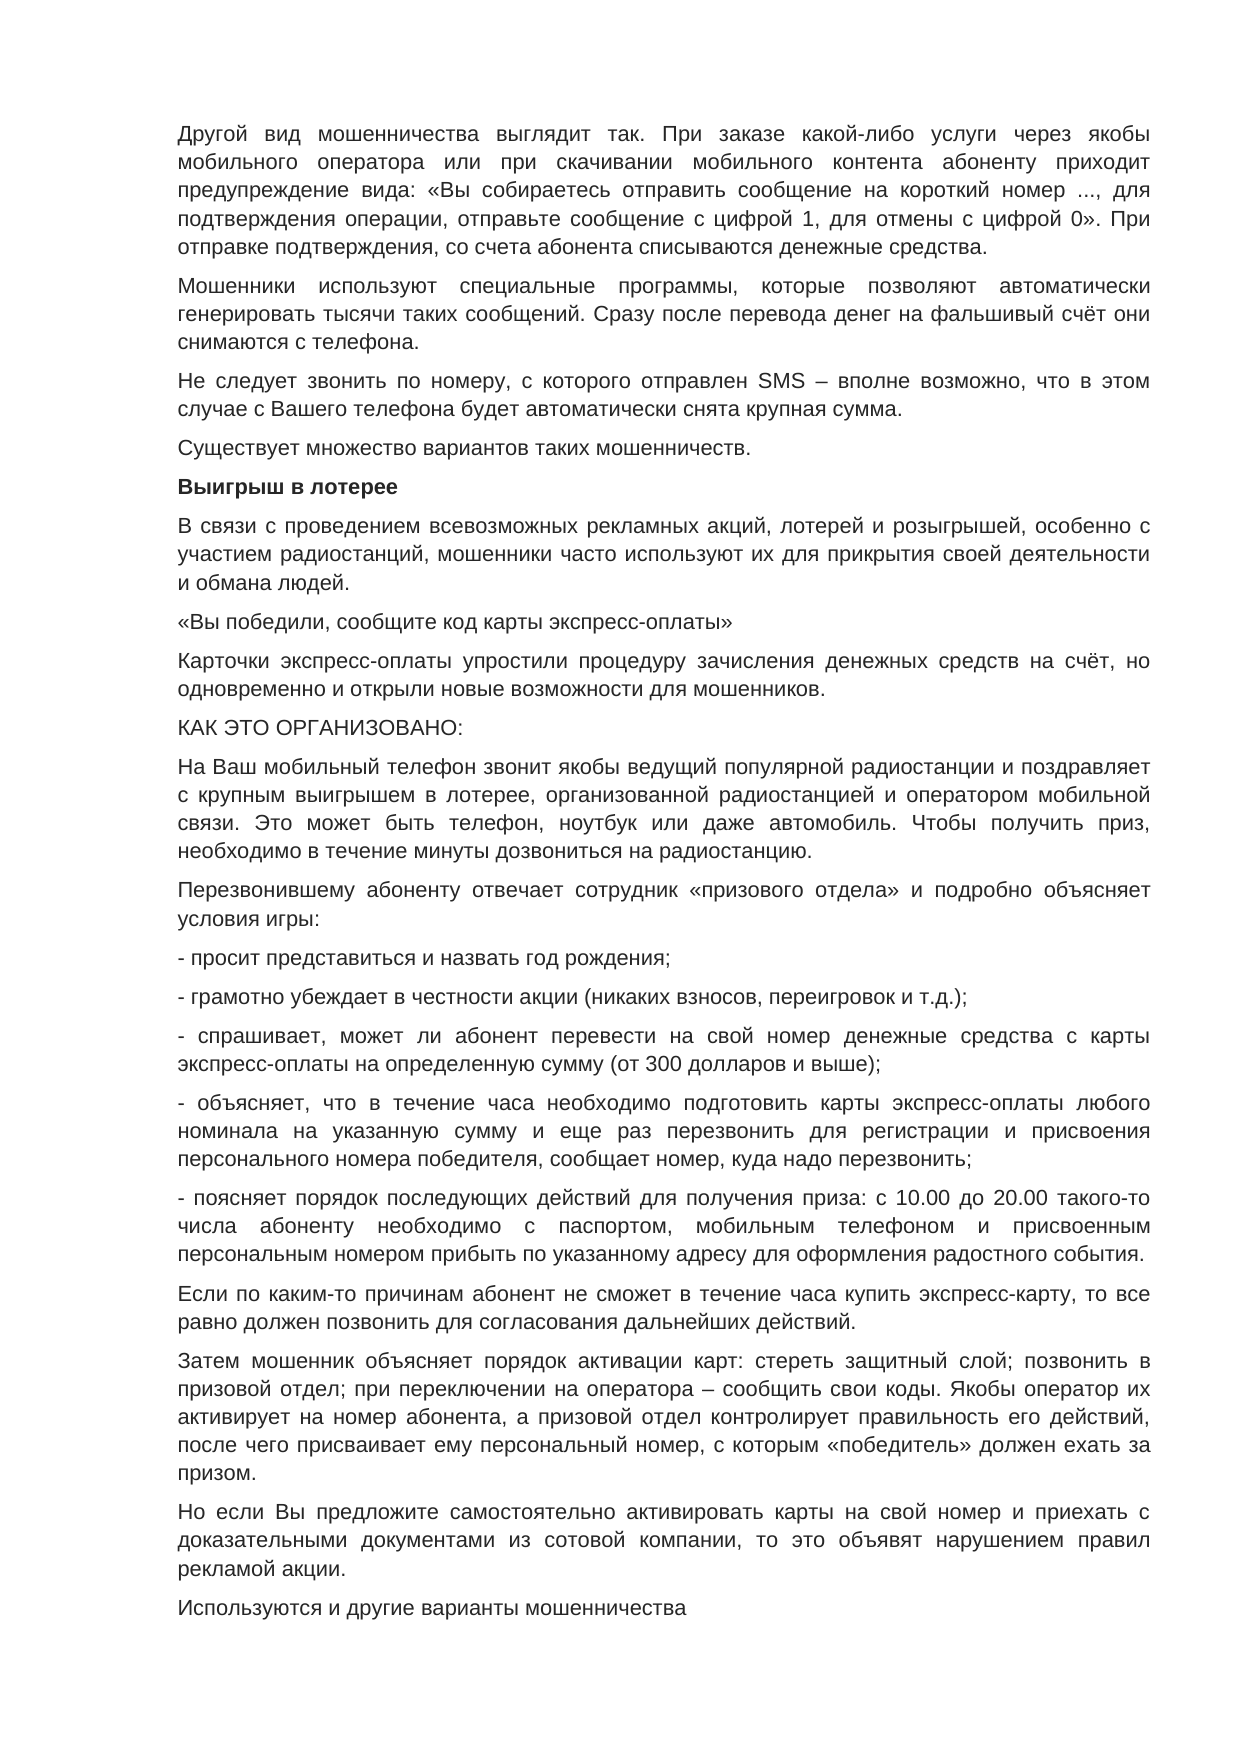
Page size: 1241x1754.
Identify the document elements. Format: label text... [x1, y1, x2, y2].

text Если по каким-то причинам абонент не сможет в течение часа купить экспресс-карту, то все равно должен позвонить для согласования дальнейших действий. [177, 1277, 1152, 1334]
text КАК ЭТО ОРГАНИЗОВАНО: [177, 712, 1152, 740]
text Но если Вы предложите самостоятельно активировать карты на свой номер и приехать с доказательными документами из сотовой компании, то это объявят нарушением правил рекламой акции. [177, 1496, 1152, 1581]
text Не следует звонить по номеру, с которого отправлен SMS – вполне возможно, что в этом случае с Вашего телефона будет автоматически снята крупная сумма. [177, 365, 1152, 421]
text «Вы победили, сообщите код карты экспресс-оплаты» [177, 606, 1152, 634]
text - объясняет, что в течение часа необходимо подготовить карты экспресс-оплаты любого номинала на указанную сумму и еще раз перезвонить для регистрации и присвоения персонального номера победителя, сообщает номер, куда надо перезвонить; [177, 1087, 1152, 1171]
text Используются и другие варианты мошенничества [177, 1592, 1152, 1620]
text Существует множество вариантов таких мошенничеств. [177, 432, 1152, 460]
text Карточки экспресс-оплаты упростили процедуру зачисления денежных средств на счёт, но одновременно и открыли новые возможности для мошенников. [177, 645, 1152, 701]
text Другой вид мошенничества выглядит так. При заказе какой-либо услуги через якобы мобильного оператора или при скачивании мобильного контента абоненту приходит предупреждение вида: «Вы собираетесь отправить сообщение на короткий номер ..., для подтверждения операции, отправьте сообщение с цифрой 1, для отмены с цифрой 0». При отправке подтверждения, со счета абонента списываются денежные средства. [177, 118, 1152, 259]
text На Ваш мобильный телефон звонит якобы ведущий популярной радиостанции и поздравляет с крупным выигрышем в лотерее, организованной радиостанцией и оператором мобильной связи. Это может быть телефон, ноутбук или даже автомобиль. Чтобы получить приз, необходимо в течение минуты дозвониться на радиостанцию. [177, 751, 1152, 863]
text Выигрыш в лотерее [177, 471, 1152, 499]
text В связи с проведением всевозможных рекламных акций, лотерей и розыгрышей, особенно с участием радиостанций, мошенники часто используют их для прикрытия своей деятельности и обмана людей. [177, 510, 1152, 595]
text - спрашивает, может ли абонент перевести на свой номер денежные средства с карты экспресс-оплаты на определенную сумму (от 300 долларов и выше); [177, 1020, 1152, 1076]
text Мошенники используют специальные программы, которые позволяют автоматически генерировать тысячи таких сообщений. Сразу после перевода денег на фальшивый счёт они снимаются с телефона. [177, 270, 1152, 354]
text Затем мошенник объясняет порядок активации карт: стереть защитный слой; позвонить в призовой отдел; при переключении на оператора – сообщить свои коды. Якобы оператор их активирует на номер абонента, а призовой отдел контролирует правильность его действий, после чего присваивает ему персональный номер, с которым «победитель» должен ехать за призом. [177, 1345, 1152, 1485]
text - грамотно убеждает в честности акции (никаких взносов, переигровок и т.д.); [177, 981, 1152, 1009]
text - поясняет порядок последующих действий для получения приза: с 10.00 до 20.00 такого-то числа абоненту необходимо с паспортом, мобильным телефоном и присвоенным персональным номером прибыть по указанному адресу для оформления радостного события. [177, 1182, 1152, 1267]
text Перезвонившему абоненту отвечает сотрудник «призового отдела» и подробно объясняет условия игры: [177, 874, 1152, 931]
text - просит представиться и назвать год рождения; [177, 942, 1152, 970]
